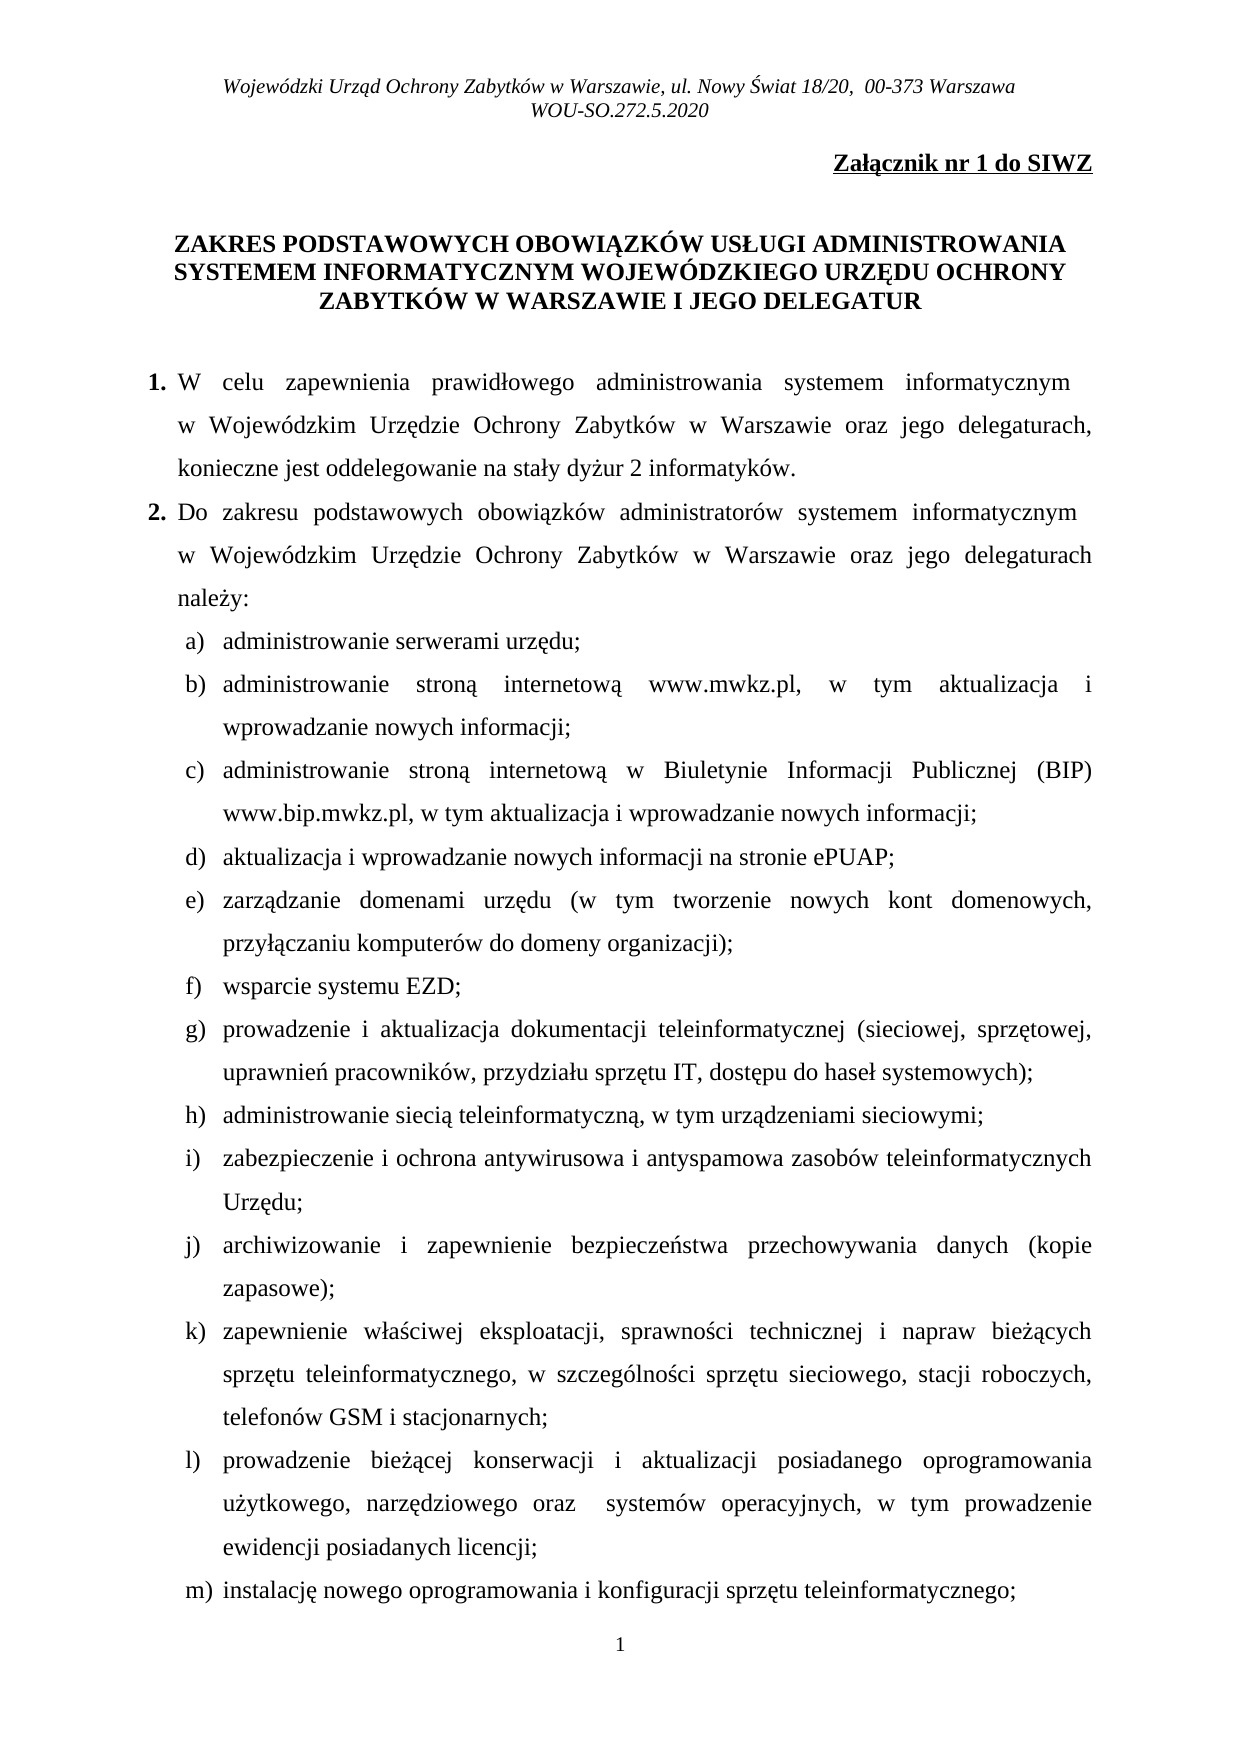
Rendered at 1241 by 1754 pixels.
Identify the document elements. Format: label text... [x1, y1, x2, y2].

list zapewnienie właściwej eksploatacji, sprawności technicznej i napraw bieżących sprzętu teleinformatycznego, w szczególności sprzętu sieciowego, stacji roboczych, telefonów GSM i stacjonarnych; [185, 1316, 1093, 1431]
list administrowanie stroną internetową www.mwkz.pl, w tym aktualizacja i wprowadzanie nowych informacji; [185, 669, 1093, 741]
list zarządzanie domenami urzędu (w tym tworzenie nowych kont domenowych, przyłączaniu komputerów do domeny organizacji); [185, 885, 1093, 957]
list archiwizowanie i zapewnienie bezpieczeństwa przechowywania danych (kopie zapasowe); [185, 1230, 1093, 1302]
text ZAKRES PODSTAWOWYCH OBOWIĄZKÓW USŁUGI ADMINISTROWANIA SYSTEMEM INFORMATYCZNYM WOJEWÓDZKIEGO URZĘDU OCHRONY ZABYTKÓW W WARSZAWIE I JEGO DELEGATUR [148, 229, 1093, 315]
list aktualizacja i wprowadzanie nowych informacji na stronie ePUAP; [185, 842, 1093, 870]
list Do zakresu podstawowych obowiązków administratorów systemem informatycznym w Wojewódzkim Urzędzie Ochrony Zabytków w Warszawie oraz jego delegaturach należy: [148, 497, 1093, 612]
subtitle Załącznik nr 1 do SIWZ [148, 148, 1093, 176]
list administrowanie siecią teleinformatyczną, w tym urządzeniami sieciowymi; [185, 1100, 1093, 1129]
list wsparcie systemu EZD; [185, 971, 1093, 1000]
list administrowanie serwerami urzędu; [185, 626, 1093, 655]
list instalację nowego oprogramowania i konfiguracji sprzętu teleinformatycznego; [185, 1575, 1093, 1603]
list zabezpieczenie i ochrona antywirusowa i antyspamowa zasobów teleinformatycznych Urzędu; [185, 1143, 1093, 1215]
list administrowanie stroną internetową w Biuletynie Informacji Publicznej (BIP) www.bip.mwkz.pl, w tym aktualizacja i wprowadzanie nowych informacji; [185, 755, 1093, 827]
list prowadzenie i aktualizacja dokumentacji teleinformatycznej (sieciowej, sprzętowej, uprawnień pracowników, przydziału sprzętu IT, dostępu do haseł systemowych); [185, 1014, 1093, 1086]
list W celu zapewnienia prawidłowego administrowania systemem informatycznym w Wojewódzkim Urzędzie Ochrony Zabytków w Warszawie oraz jego delegaturach, konieczne jest oddelegowanie na stały dyżur 2 informatyków. [148, 367, 1093, 482]
list prowadzenie bieżącej konserwacji i aktualizacji posiadanego oprogramowania użytkowego, narzędziowego oraz systemów operacyjnych, w tym prowadzenie ewidencji posiadanych licencji; [185, 1445, 1093, 1560]
